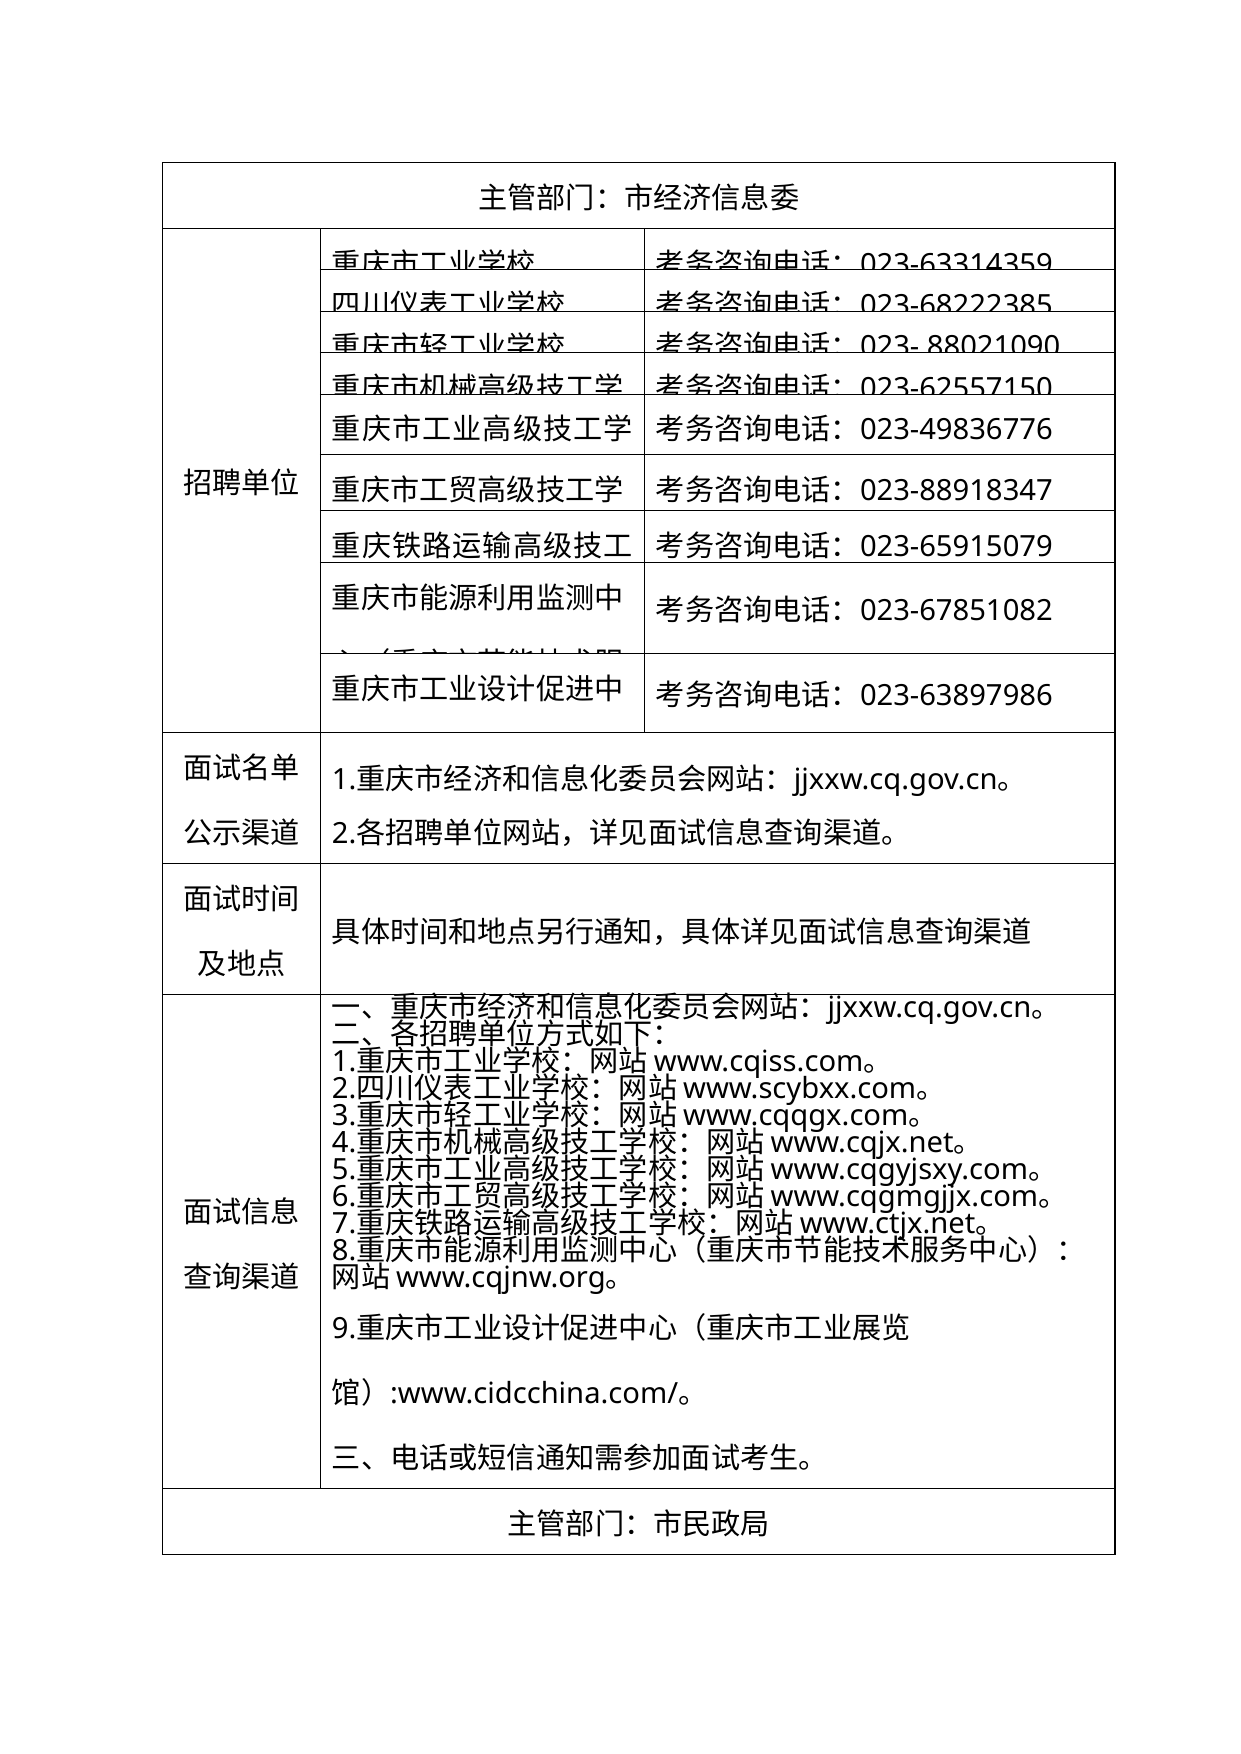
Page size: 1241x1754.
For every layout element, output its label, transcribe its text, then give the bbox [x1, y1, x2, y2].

table_cell 1.重庆市经济和信息化委员会网站：jjxxw.cq.gov.cn。 2.各招聘单位网站，详见面试信息查询渠道。 [321, 733, 1114, 863]
table_cell 考务咨询电话：023-65915079 [645, 511, 1114, 562]
table_cell 重庆市机械高级技工学校 [321, 353, 644, 393]
table_cell 主管部门：市民政局 [163, 1489, 1114, 1554]
table_cell 考务咨询电话：023-67851082 [645, 563, 1114, 653]
table_cell 考务咨询电话：023-88918347 [645, 455, 1114, 510]
table_cell 考务咨询电话：023-63897986 [645, 654, 1114, 732]
table_cell 考务咨询电话：023- 88021090 [645, 312, 1114, 352]
table_cell 重庆市工业设计促进中心（重庆市工业展览馆） [321, 654, 644, 732]
table_cell 重庆市轻工业学校 [321, 312, 644, 352]
table_cell 考务咨询电话：023-63314359 [645, 229, 1114, 269]
table_cell 考务咨询电话：023-62557150 [645, 353, 1114, 393]
table_cell 一、重庆市经济和信息化委员会网站：jjxxw.cq.gov.cn。 二、各招聘单位方式如下： 1.重庆市工业学校：网站www.cqiss.com。 2.四川仪表工业学校：网站www.scybxx.com。 3.重庆市轻工业学校：网站www.cqqgx.com。 4.重庆市机械高级技工学校：网站www.cqjx.net。 5.重庆市工业高级技工学校：网站www.cqgyjsxy.com。 6.重庆市工贸高级技工学校：网站www.cqgmgjjx.com。 7.重庆铁路运输高级技工学校：网站www.ctjx.net。 8.重庆市能源利用监测中心（重庆市节能技术服务中心）：网站www.cqjnw.org。 9.重庆市工业设计促进中心（重庆市工业展览馆）:www.cidcchina.com/。 三、电话或短信通知需参加面试考生。 [321, 995, 1114, 1488]
table_cell 面试时间及地点 [163, 864, 320, 994]
table_cell 考务咨询电话：023-49836776 [645, 395, 1114, 454]
table_cell 主管部门：市经济信息委 [163, 163, 1114, 228]
table_cell 面试信息查询渠道 [163, 995, 320, 1488]
table_cell 重庆市工贸高级技工学校 [321, 455, 644, 510]
table_cell 重庆市工业学校 [321, 229, 644, 269]
table_cell 面试名单公示渠道 [163, 733, 320, 863]
table_cell 重庆市工业高级技工学校 [321, 395, 644, 454]
table_cell 四川仪表工业学校 [321, 270, 644, 311]
table_cell 重庆铁路运输高级技工学校 [321, 511, 644, 562]
table_cell 招聘单位 [163, 229, 320, 732]
table_cell 考务咨询电话：023-68222385 [645, 270, 1114, 311]
table_cell 重庆市能源利用监测中心（重庆市节能技术服务中心） [321, 563, 644, 653]
table_cell 具体时间和地点另行通知，具体详见面试信息查询渠道 [321, 864, 1114, 994]
